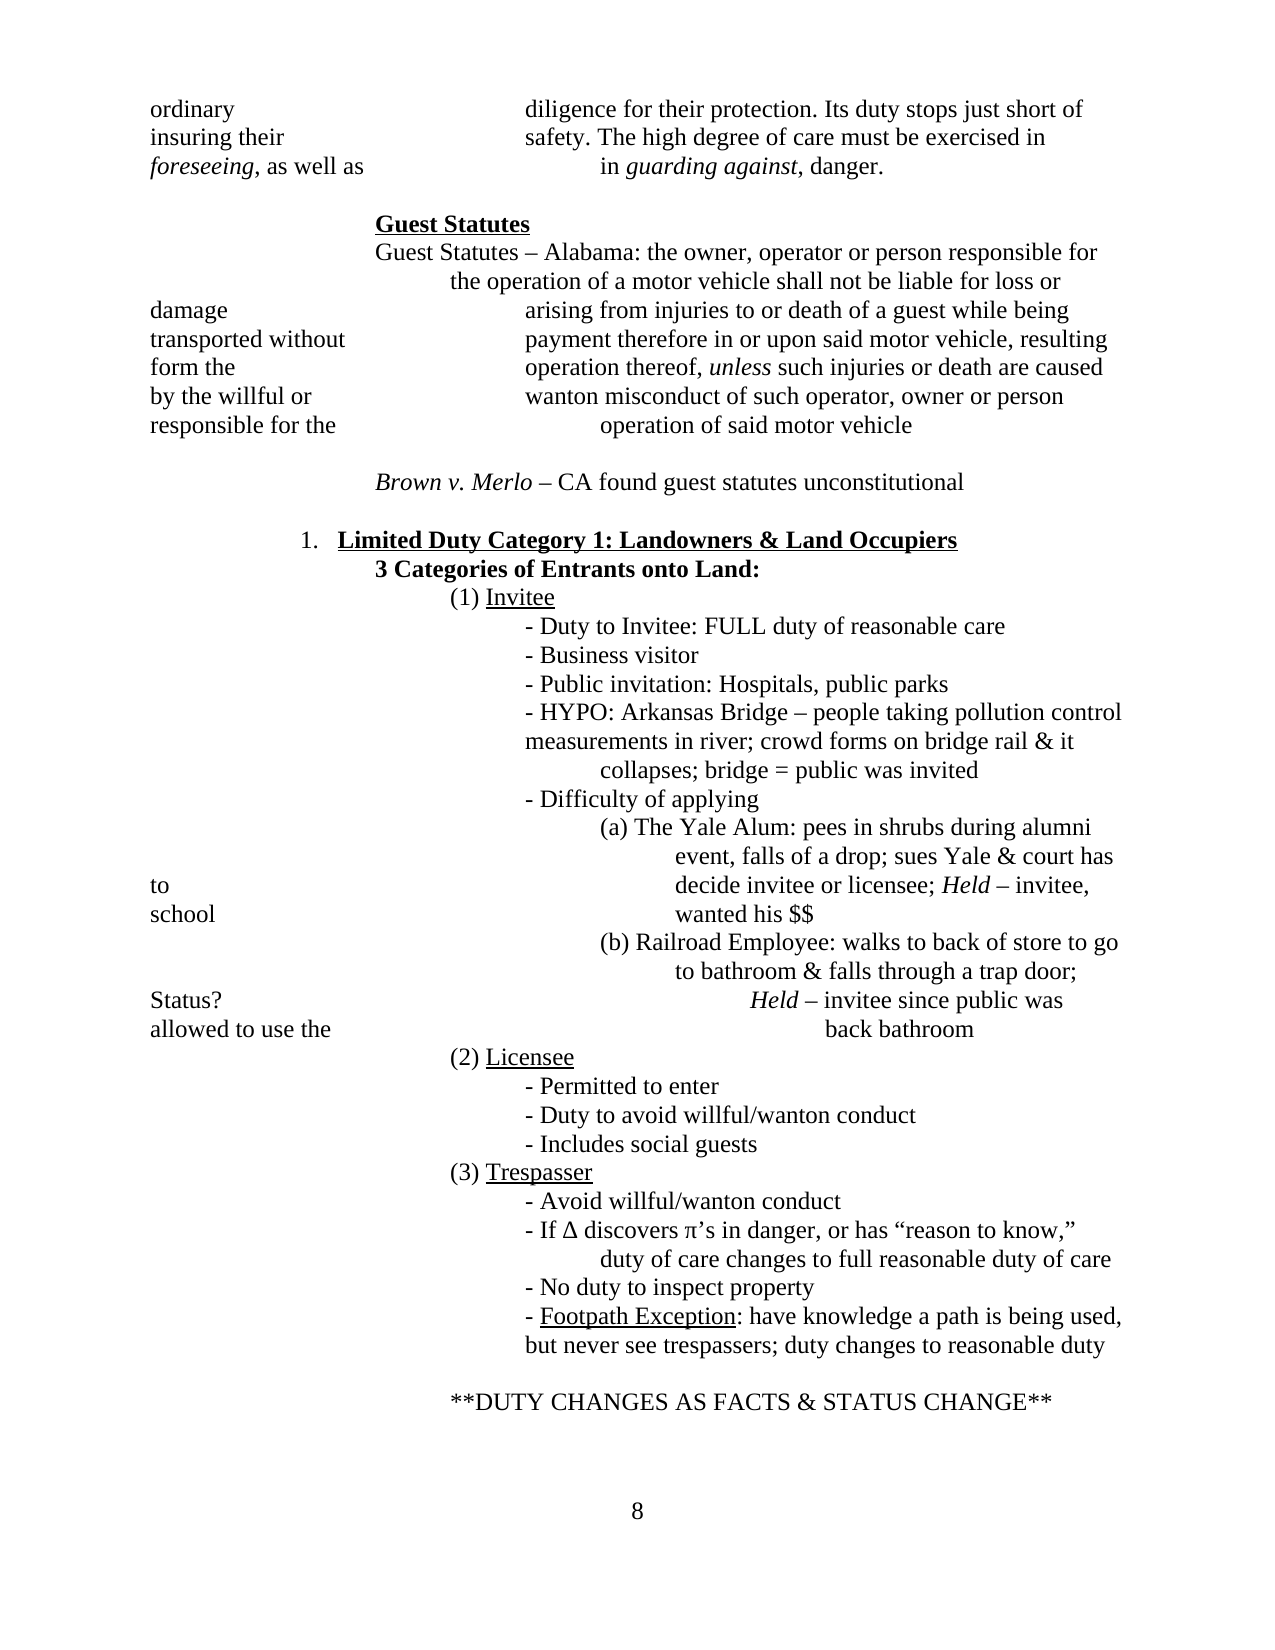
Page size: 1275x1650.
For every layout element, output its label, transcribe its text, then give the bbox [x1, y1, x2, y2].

text (a) The Yale Alum: pees in shrubs during alumni event, falls of a drop; sues Yale & court has to decide invitee or licensee; Held – invitee, school wanted his $$ [150, 812, 1125, 927]
text - HYPO: Arkansas Bridge – people taking pollution control measurements in river; crowd forms on bridge rail & it collapses; bridge = public was invited [150, 697, 1125, 784]
text 3 Categories of Entrants onto Land: [150, 554, 1125, 582]
text - Business visitor [150, 640, 1125, 669]
text - If ∆ discovers π’s in danger, or has “reason to know,” duty of care changes to full reasonable duty of care [150, 1215, 1125, 1272]
text - Includes social guests [150, 1129, 1125, 1157]
text (b) Railroad Employee: walks to back of store to go to bathroom & falls through a trap door; Status? Held – invitee since public was allowed to use the back bathroom [150, 927, 1125, 1042]
text - Duty to Invitee: FULL duty of reasonable care [150, 611, 1125, 640]
text - Permitted to enter [150, 1071, 1125, 1100]
text Guest Statutes – Alabama: the owner, operator or person responsible for the operation of a motor vehicle shall not be liable for loss or damage arising from injuries to or death of a guest while being transported without payment therefore in or upon said motor vehicle, resulting form the operation thereof, unless such injuries or death are caused by the willful or wanton misconduct of such operator, owner or person responsible for the operation of said motor vehicle [150, 237, 1125, 439]
text Brown v. Merlo – CA found guest statutes unconstitutional [150, 467, 1125, 496]
text - Footpath Exception: have knowledge a path is being used, but never see trespassers; duty changes to reasonable duty [150, 1301, 1125, 1359]
text **DUTY CHANGES AS FACTS & STATUS CHANGE** [150, 1387, 1125, 1416]
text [150, 94, 1125, 180]
list Limited Duty Category 1: Landowners & Land Occupiers [300, 525, 1125, 554]
text (3) Trespasser [150, 1157, 1125, 1186]
text - Difficulty of applying [150, 784, 1125, 812]
text - No duty to inspect property [150, 1272, 1125, 1301]
text - Avoid willful/wanton conduct [150, 1186, 1125, 1215]
text Guest Statutes [300, 209, 1125, 237]
text (1) Invitee [150, 582, 1125, 611]
text - Public invitation: Hospitals, public parks [150, 669, 1125, 697]
text (2) Licensee [150, 1042, 1125, 1071]
text - Duty to avoid willful/wanton conduct [150, 1100, 1125, 1129]
